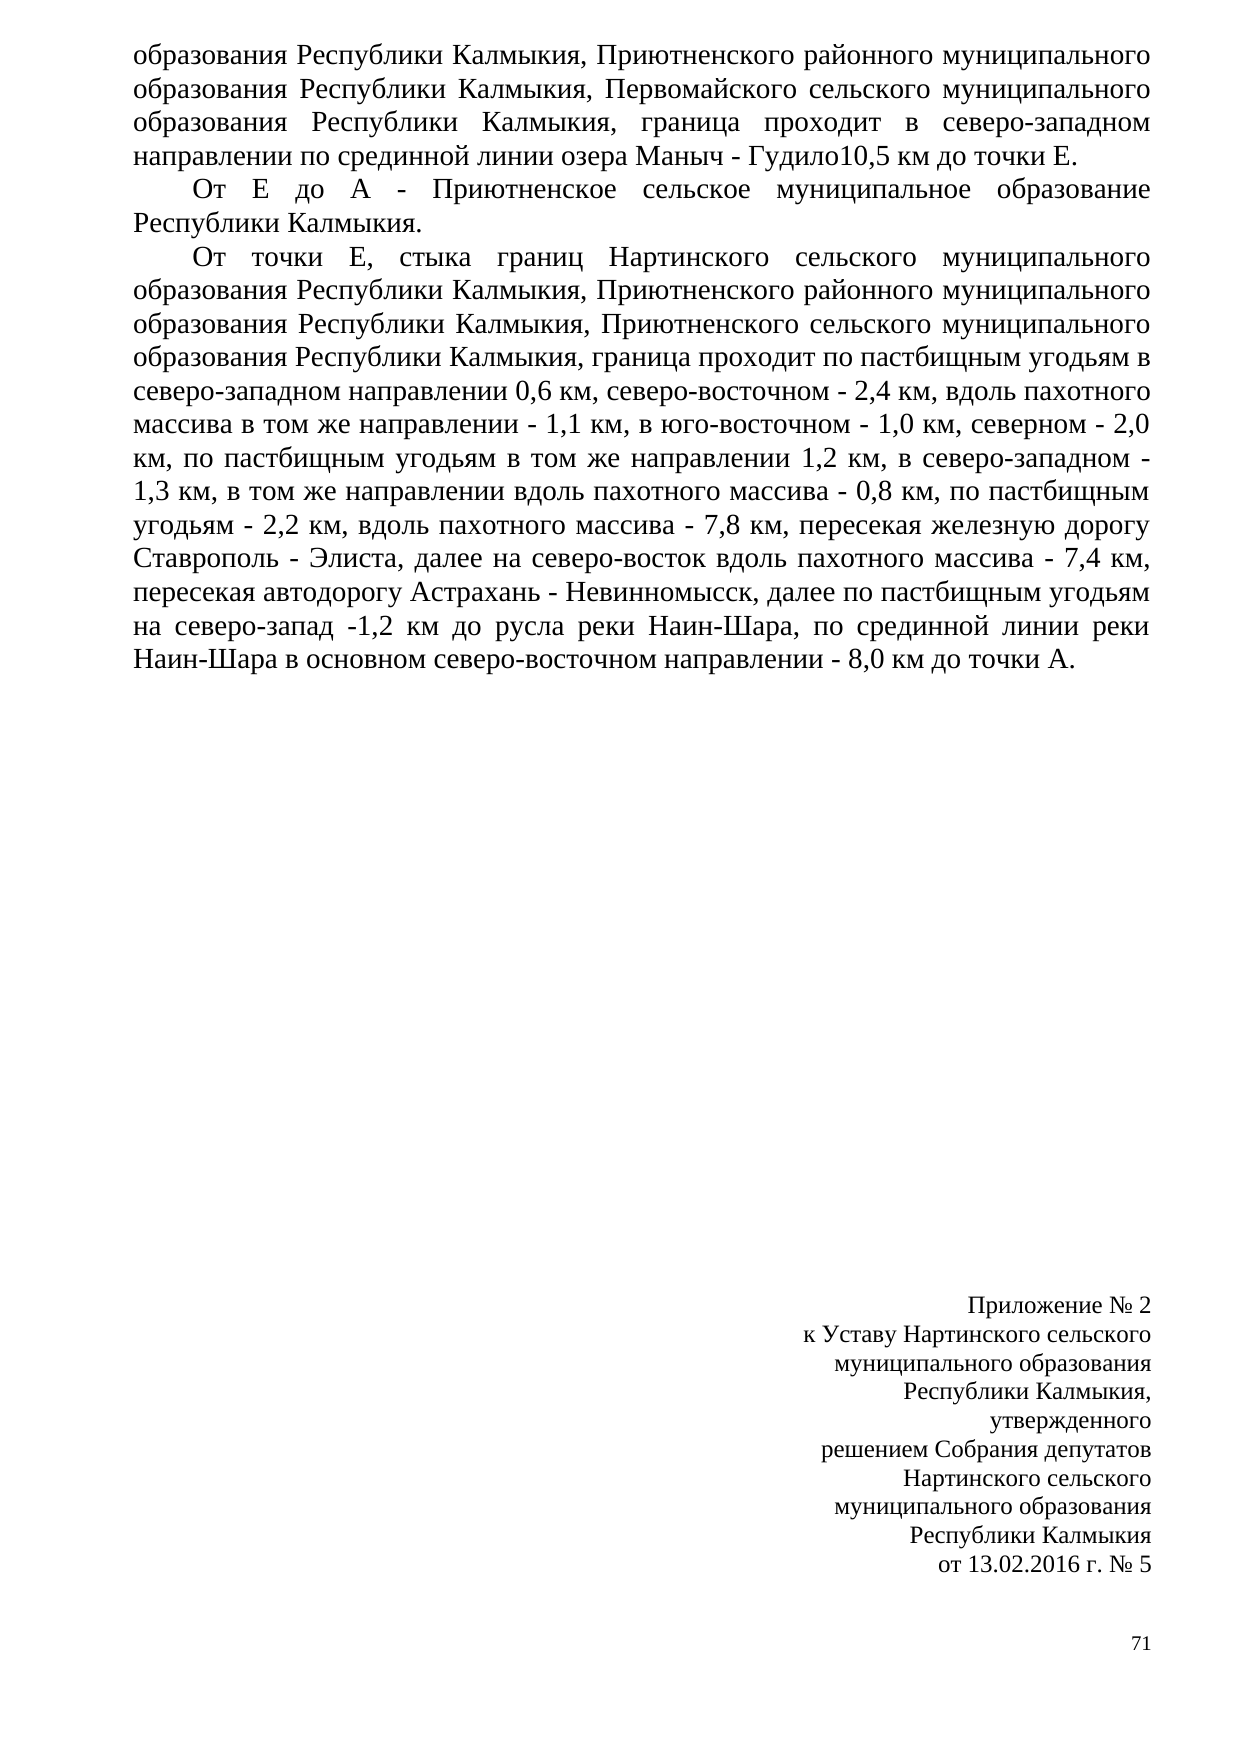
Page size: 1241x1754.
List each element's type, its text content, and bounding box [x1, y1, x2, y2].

text решением Собрания депутатов [133, 1434, 1151, 1463]
text От Е до А - Приютненское сельское муниципальное образование Республики Калмыкия. [133, 172, 1151, 239]
text Республики Калмыкия [133, 1520, 1151, 1549]
text Республики Калмыкия, [133, 1376, 1151, 1405]
text муниципального образования [133, 1348, 1151, 1376]
text от 13.02.2016 г. № 5 [133, 1549, 1151, 1578]
text утвержденного [133, 1405, 1151, 1434]
text к Уставу Нартинского сельского [133, 1319, 1151, 1348]
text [133, 37, 1151, 172]
text Нартинского сельского [133, 1463, 1151, 1491]
text Приложение № 2 [133, 1290, 1151, 1319]
text муниципального образования [133, 1491, 1151, 1520]
text От точки Е, стыка границ Нартинского сельского муниципального образования Республики Калмыкия, Приютненского районного муниципального образования Республики Калмыкия, Приютненского сельского муниципального образования Республики Калмыкия, граница проходит по пастбищным угодьям в северо-западном направлении , северо-восточном - , вдоль пахотного массива в том же направлении - , в юго-восточном - , северном - , по пастбищным угодьям в том же направлении , в северо-западном - , в том же направлении вдоль пахотного массива - , по пастбищным угодьям - , вдоль пахотного массива - , пересекая железную дорогу Ставрополь - Элиста, далее на северо-восток вдоль пахотного массива - , пересекая автодорогу Астрахань - Невинномысск, далее по пастбищным угодьям на северо-запад до русла реки Наин-Шара, по срединной линии реки Наин-Шара в основном северо-восточном направлении - до точки А. [133, 239, 1151, 675]
